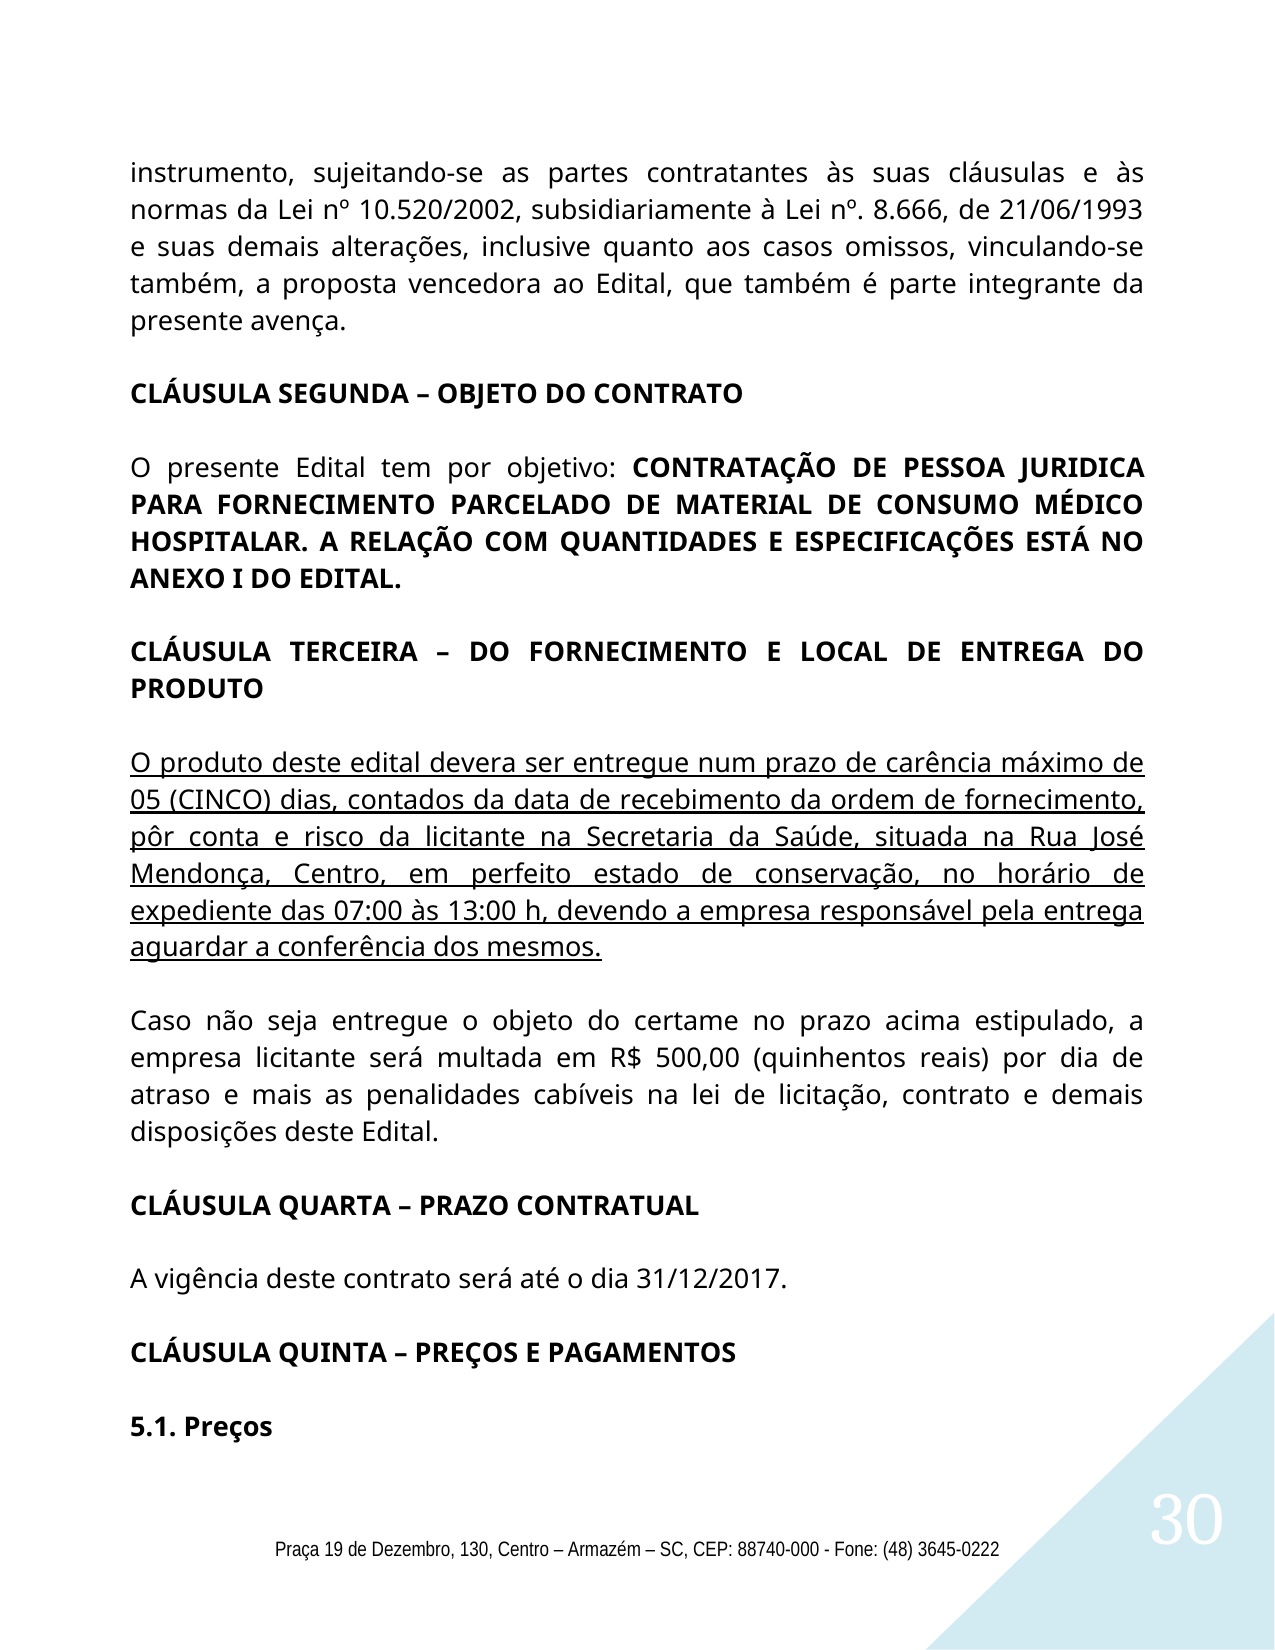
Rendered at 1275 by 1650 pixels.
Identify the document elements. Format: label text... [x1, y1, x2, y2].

text O produto deste edital devera ser entregue num prazo de carência máximo de 05 (CINCO) dias, contados da data de recebimento da ordem de fornecimento, pôr conta e risco da licitante na Secretaria da Saúde, situada na Rua José Mendonça, Centro, em perfeito estado de conservação, no horário de expediente das 07:00 às 13:00 h, devendo a empresa responsável pela entrega aguardar a conferência dos mesmos. [130, 850, 1145, 885]
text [130, 153, 1145, 338]
text Caso não seja entregue o objeto do certame no prazo acima estipulado, a empresa licitante será multada em R$ 500,00 (quinhentos reais) por dia de atraso e mais as penalidades cabíveis na lei de licitação, contrato e demais disposições deste Edital. [130, 1002, 1145, 1149]
text O produto deste edital devera ser entregue num prazo de carência máximo de 05 (CINCO) dias, contados da data de recebimento da ordem de fornecimento, pôr conta e risco da licitante na Secretaria da Saúde, situada na Rua José Mendonça, Centro, em perfeito estado de conservação, no horário de expediente das 07:00 às 13:00 h, devendo a empresa responsável pela entrega aguardar a conferência dos mesmos. [130, 777, 1145, 811]
text CLÁUSULA SEGUNDA – OBJETO DO CONTRATO [130, 375, 1145, 412]
text O produto deste edital devera ser entregue num prazo de carência máximo de 05 (CINCO) dias, contados da data de recebimento da ordem de fornecimento, pôr conta e risco da licitante na Secretaria da Saúde, situada na Rua José Mendonça, Centro, em perfeito estado de conservação, no horário de expediente das 07:00 às 13:00 h, devendo a empresa responsável pela entrega aguardar a conferência dos mesmos. [130, 887, 1145, 965]
text CLÁUSULA QUINTA – PREÇOS E PAGAMENTOS [130, 1333, 1145, 1370]
text 5.1. Preços [130, 1407, 1145, 1444]
text O presente Edital tem por objetivo: CONTRATAÇÃO DE PESSOA JURIDICA PARA FORNECIMENTO PARCELADO DE MATERIAL DE CONSUMO MÉDICO HOSPITALAR. A RELAÇÃO COM QUANTIDADES E ESPECIFICAÇÕES ESTÁ NO ANEXO I DO EDITAL. [130, 448, 1145, 596]
text O produto deste edital devera ser entregue num prazo de carência máximo de 05 (CINCO) dias, contados da data de recebimento da ordem de fornecimento, pôr conta e risco da licitante na Secretaria da Saúde, situada na Rua José Mendonça, Centro, em perfeito estado de conservação, no horário de expediente das 07:00 às 13:00 h, devendo a empresa responsável pela entrega aguardar a conferência dos mesmos. [130, 814, 1145, 848]
text CLÁUSULA QUARTA – PRAZO CONTRATUAL [130, 1186, 1145, 1223]
text CLÁUSULA TERCEIRA – DO FORNECIMENTO E LOCAL DE ENTREGA DO PRODUTO [130, 633, 1145, 707]
text O produto deste edital devera ser entregue num prazo de carência máximo de 05 (CINCO) dias, contados da data de recebimento da ordem de fornecimento, pôr conta e risco da licitante na Secretaria da Saúde, situada na Rua José Mendonça, Centro, em perfeito estado de conservação, no horário de expediente das 07:00 às 13:00 h, devendo a empresa responsável pela entrega aguardar a conferência dos mesmos. [130, 743, 1145, 775]
text A vigência deste contrato será até o dia 31/12/2017. [130, 1260, 1145, 1297]
